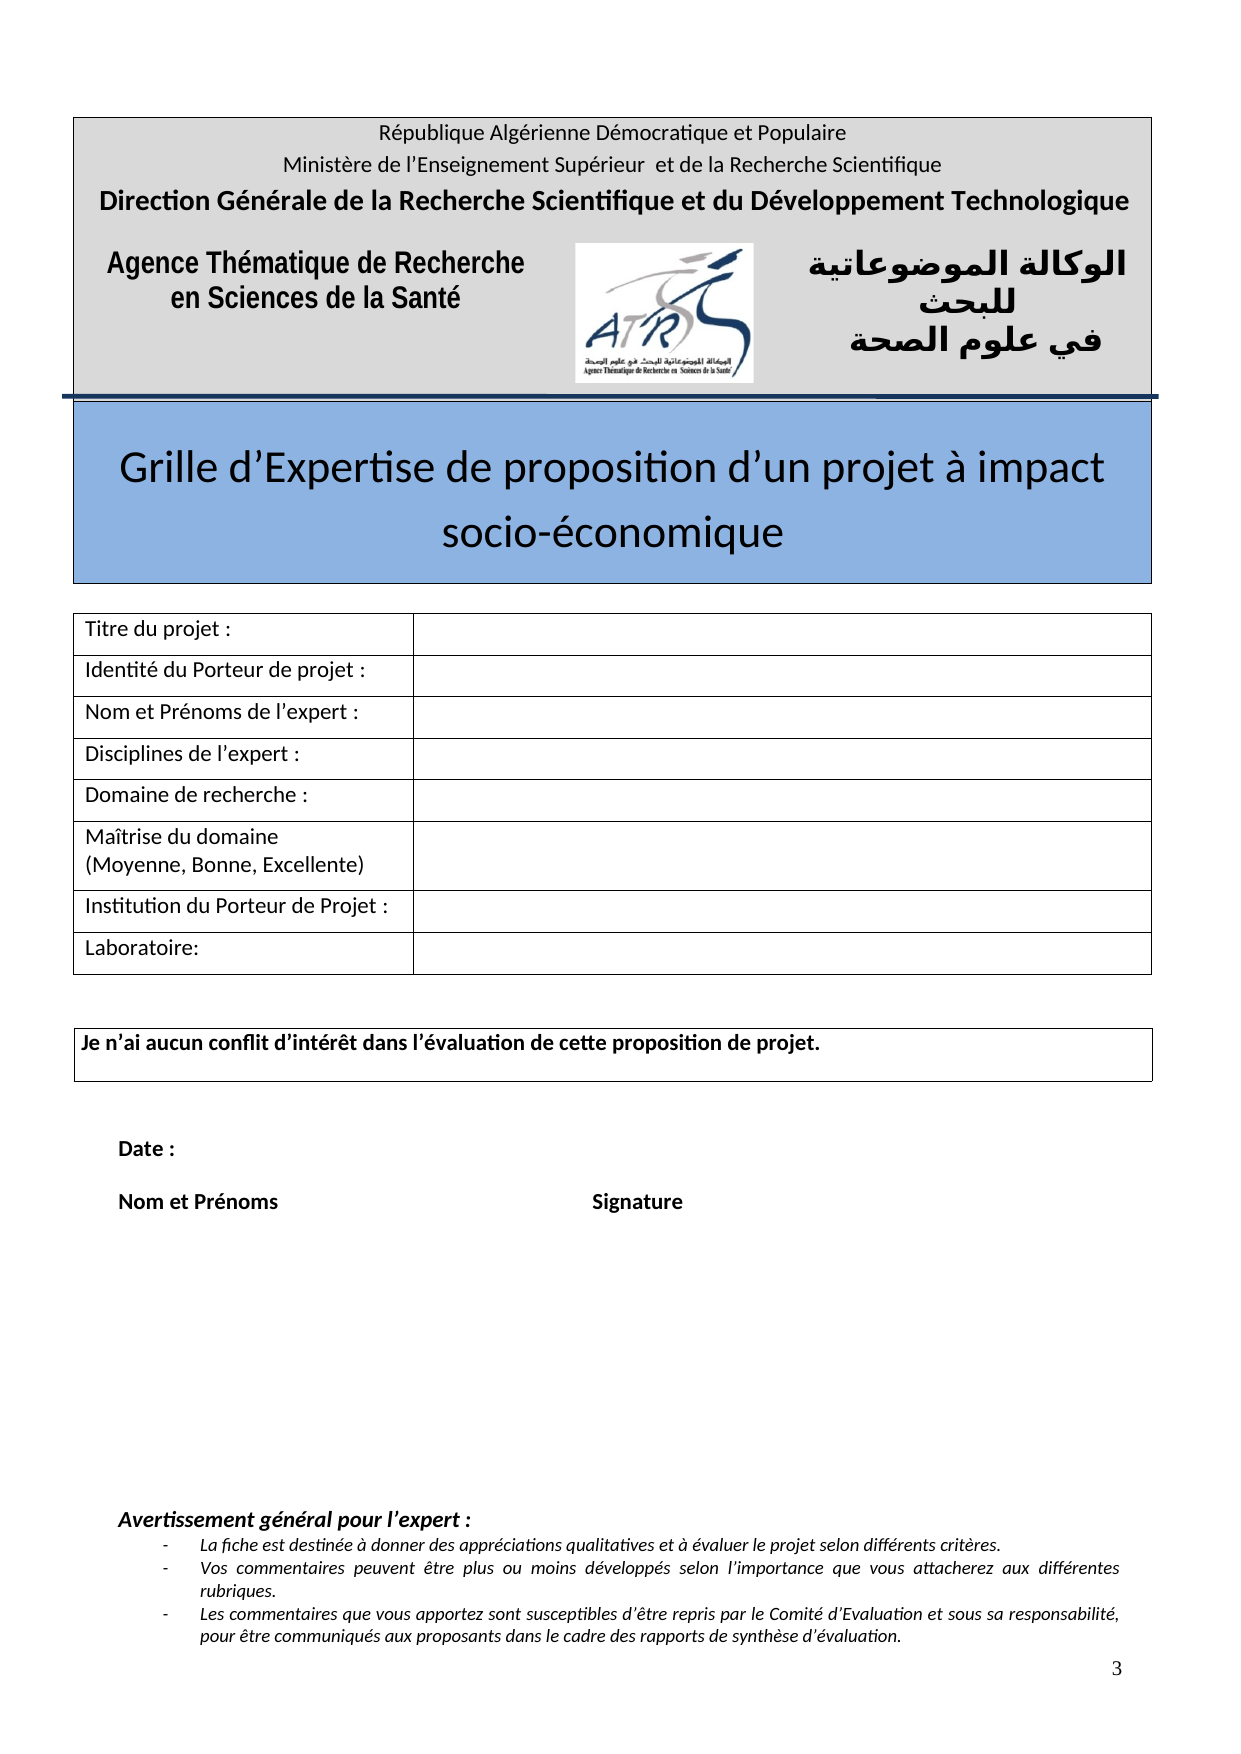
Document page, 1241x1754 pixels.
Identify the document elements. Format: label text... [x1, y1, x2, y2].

table_cell Domaine de recherche : [74, 780, 413, 821]
table_cell Disciplines de l’expert : [74, 739, 413, 779]
table_cell Institution du Porteur de Projet : [74, 891, 413, 932]
table_cell Laboratoire: [74, 933, 413, 973]
text Nom et Prénoms Signature [118, 1187, 1122, 1215]
table_cell [414, 656, 1151, 696]
list La fiche est destinée à donner des appréciations qualitatives et à évaluer le projet selon différents critères. [162, 1533, 1122, 1556]
table_cell Identité du Porteur de projet : [74, 656, 413, 696]
table_cell [414, 780, 1151, 821]
table_header Titre du projet : [74, 614, 413, 654]
text Date : [118, 1134, 1122, 1162]
table_cell [414, 739, 1151, 779]
list Vos commentaires peuvent être plus ou moins développés selon l’importance que vous attacherez aux différentes rubriques. [162, 1556, 1122, 1602]
table_cell [414, 822, 1151, 890]
picture [575, 243, 754, 383]
table_header République Algérienne Démocratique et Populaire Ministère de l’Enseignement Supérieur et de la Recherche Scientifique Direction Générale de la Recherche Scientifique et du Développement Technologique [74, 118, 1151, 394]
table_cell Grille d’Expertise de proposition d’un projet à impact socio-économique [74, 402, 1151, 583]
table_header [414, 614, 1151, 654]
table_cell [414, 697, 1151, 738]
table_cell [414, 933, 1151, 973]
table_cell [414, 891, 1151, 932]
table_cell Nom et Prénoms de l’expert : [74, 697, 413, 738]
table_cell Maîtrise du domaine (Moyenne, Bonne, Excellente) [74, 822, 413, 890]
text Avertissement général pour l’expert : [118, 1505, 1122, 1533]
table_header Je n’ai aucun conflit d’intérêt dans l’évaluation de cette proposition de projet. [75, 1029, 1152, 1081]
list Les commentaires que vous apportez sont susceptibles d’être repris par le Comité d’Evaluation et sous sa responsabilité, pour être communiqués aux proposants dans le cadre des rapports de synthèse d’évaluation. [162, 1602, 1122, 1647]
